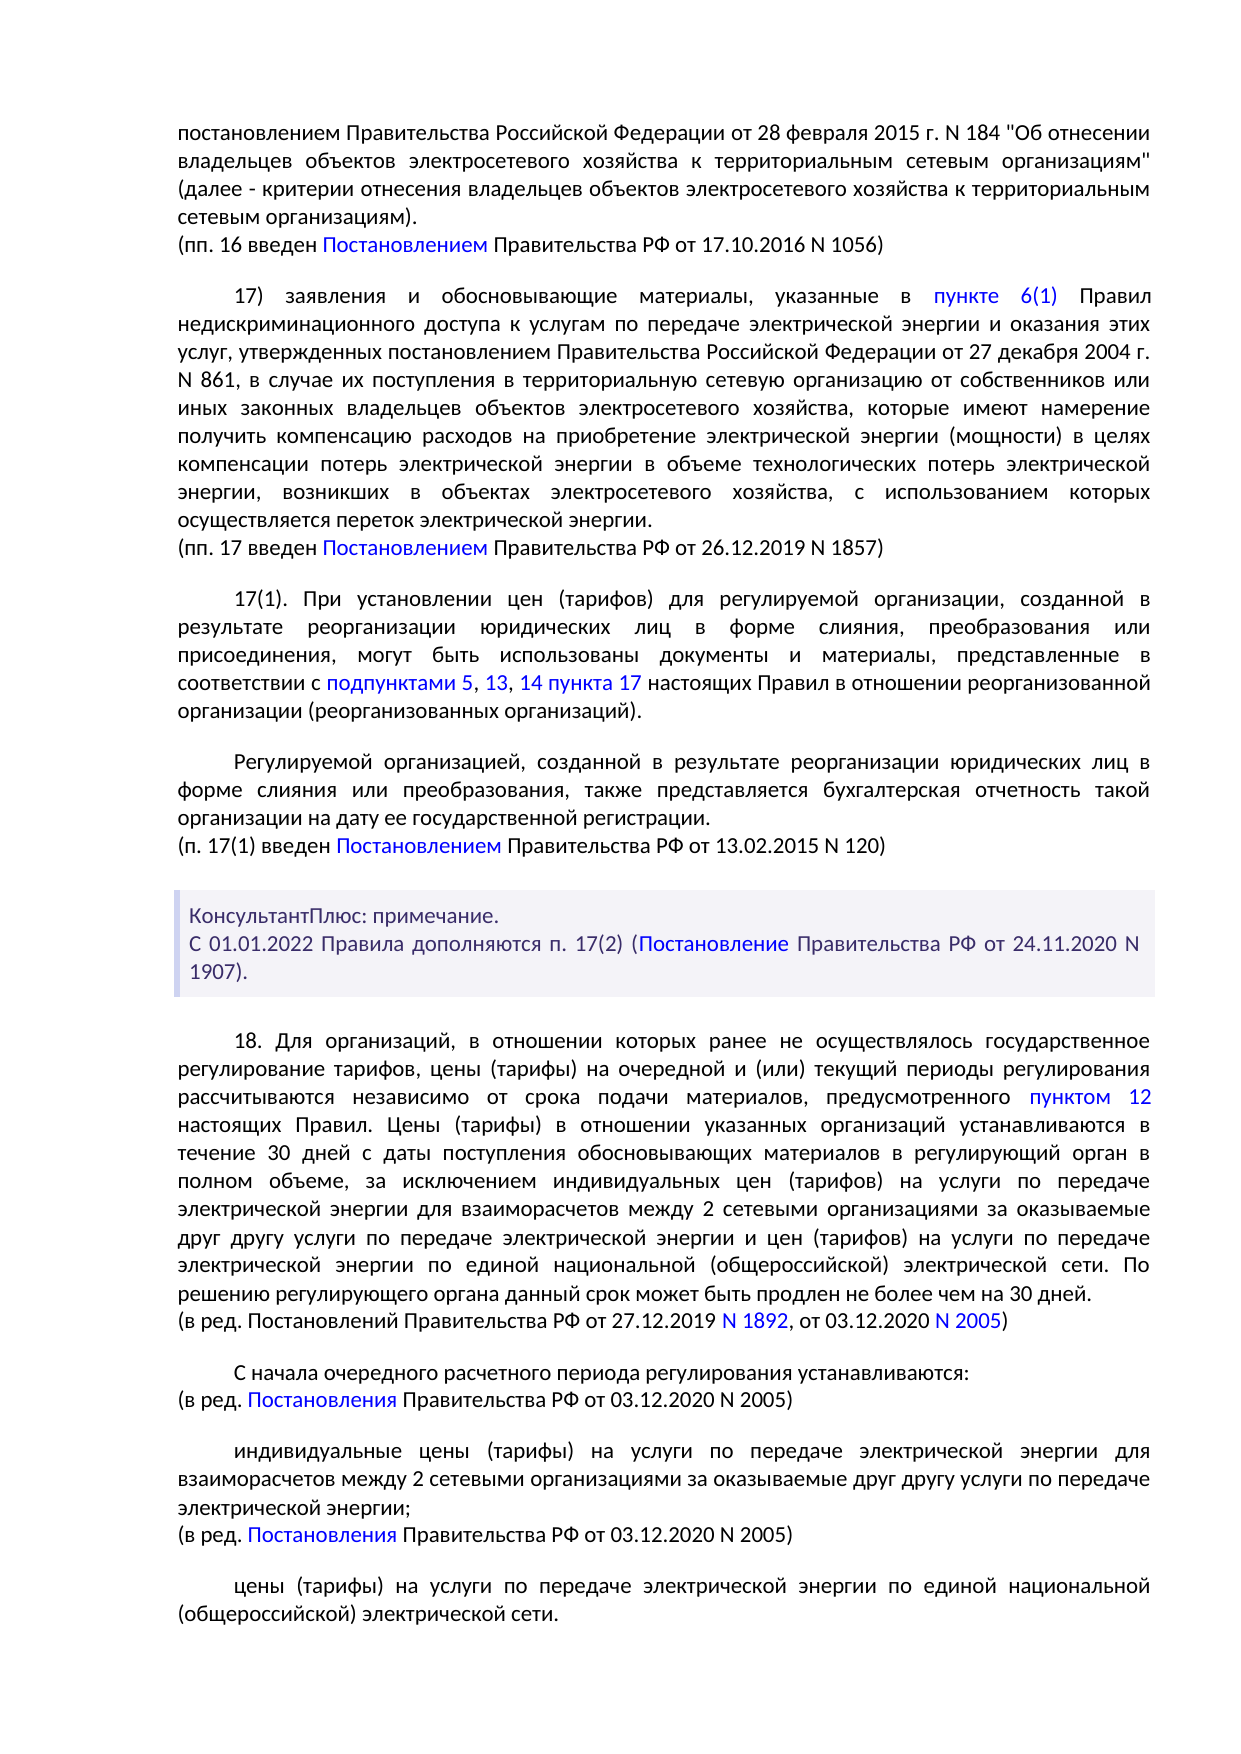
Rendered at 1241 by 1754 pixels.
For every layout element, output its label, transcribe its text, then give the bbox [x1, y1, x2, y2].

text (в ред. Постановления Правительства РФ от 03.12.2020 N 2005) [177, 1386, 1152, 1414]
text Регулируемой организацией, созданной в результате реорганизации юридических лиц в форме слияния или преобразования, также представляется бухгалтерская отчетность такой организации на дату ее государственной регистрации. [177, 747, 1152, 831]
text 17(1). При установлении цен (тарифов) для регулируемой организации, созданной в результате реорганизации юридических лиц в форме слияния, преобразования или присоединения, могут быть использованы документы и материалы, представленные в соответствии с подпунктами 5, 13, 14 пункта 17 настоящих Правил в отношении реорганизованной организации (реорганизованных организаций). [177, 584, 1152, 724]
text (пп. 16 введен Постановлением Правительства РФ от 17.10.2016 N 1056) [177, 230, 1152, 258]
text цены (тарифы) на услуги по передаче электрической энергии по единой национальной (общероссийской) электрической сети. [177, 1572, 1152, 1628]
text индивидуальные цены (тарифы) на услуги по передаче электрической энергии для взаиморасчетов между 2 сетевыми организациями за оказываемые друг другу услуги по передаче электрической энергии; [177, 1437, 1152, 1521]
text С начала очередного расчетного периода регулирования устанавливаются: [177, 1358, 1152, 1386]
text 17) заявления и обосновывающие материалы, указанные в пункте 6(1) Правил недискриминационного доступа к услугам по передаче электрической энергии и оказания этих услуг, утвержденных постановлением Правительства Российской Федерации от 27 декабря 2004 г. N 861, в случае их поступления в территориальную сетевую организацию от собственников или иных законных владельцев объектов электросетевого хозяйства, которые имеют намерение получить компенсацию расходов на приобретение электрической энергии (мощности) в целях компенсации потерь электрической энергии в объеме технологических потерь электрической энергии, возникших в объектах электросетевого хозяйства, с использованием которых осуществляется переток электрической энергии. [177, 281, 1152, 533]
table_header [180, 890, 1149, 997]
text (в ред. Постановлений Правительства РФ от 27.12.2019 N 1892, от 03.12.2020 N 2005) [177, 1307, 1152, 1335]
text (пп. 17 введен Постановлением Правительства РФ от 26.12.2019 N 1857) [177, 533, 1152, 561]
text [177, 1521, 1152, 1549]
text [177, 118, 1152, 230]
text 18. Для организаций, в отношении которых ранее не осуществлялось государственное регулирование тарифов, цены (тарифы) на очередной и (или) текущий периоды регулирования рассчитываются независимо от срока подачи материалов, предусмотренного пунктом 12 настоящих Правил. Цены (тарифы) в отношении указанных организаций устанавливаются в течение 30 дней с даты поступления обосновывающих материалов в регулирующий орган в полном объеме, за исключением индивидуальных цен (тарифов) на услуги по передаче электрической энергии для взаиморасчетов между 2 сетевыми организациями за оказываемые друг другу услуги по передаче электрической энергии и цен (тарифов) на услуги по передаче электрической энергии по единой национальной (общероссийской) электрической сети. По решению регулирующего органа данный срок может быть продлен не более чем на 30 дней. [177, 1026, 1152, 1307]
text (п. 17(1) введен Постановлением Правительства РФ от 13.02.2015 N 120) [177, 831, 1152, 859]
